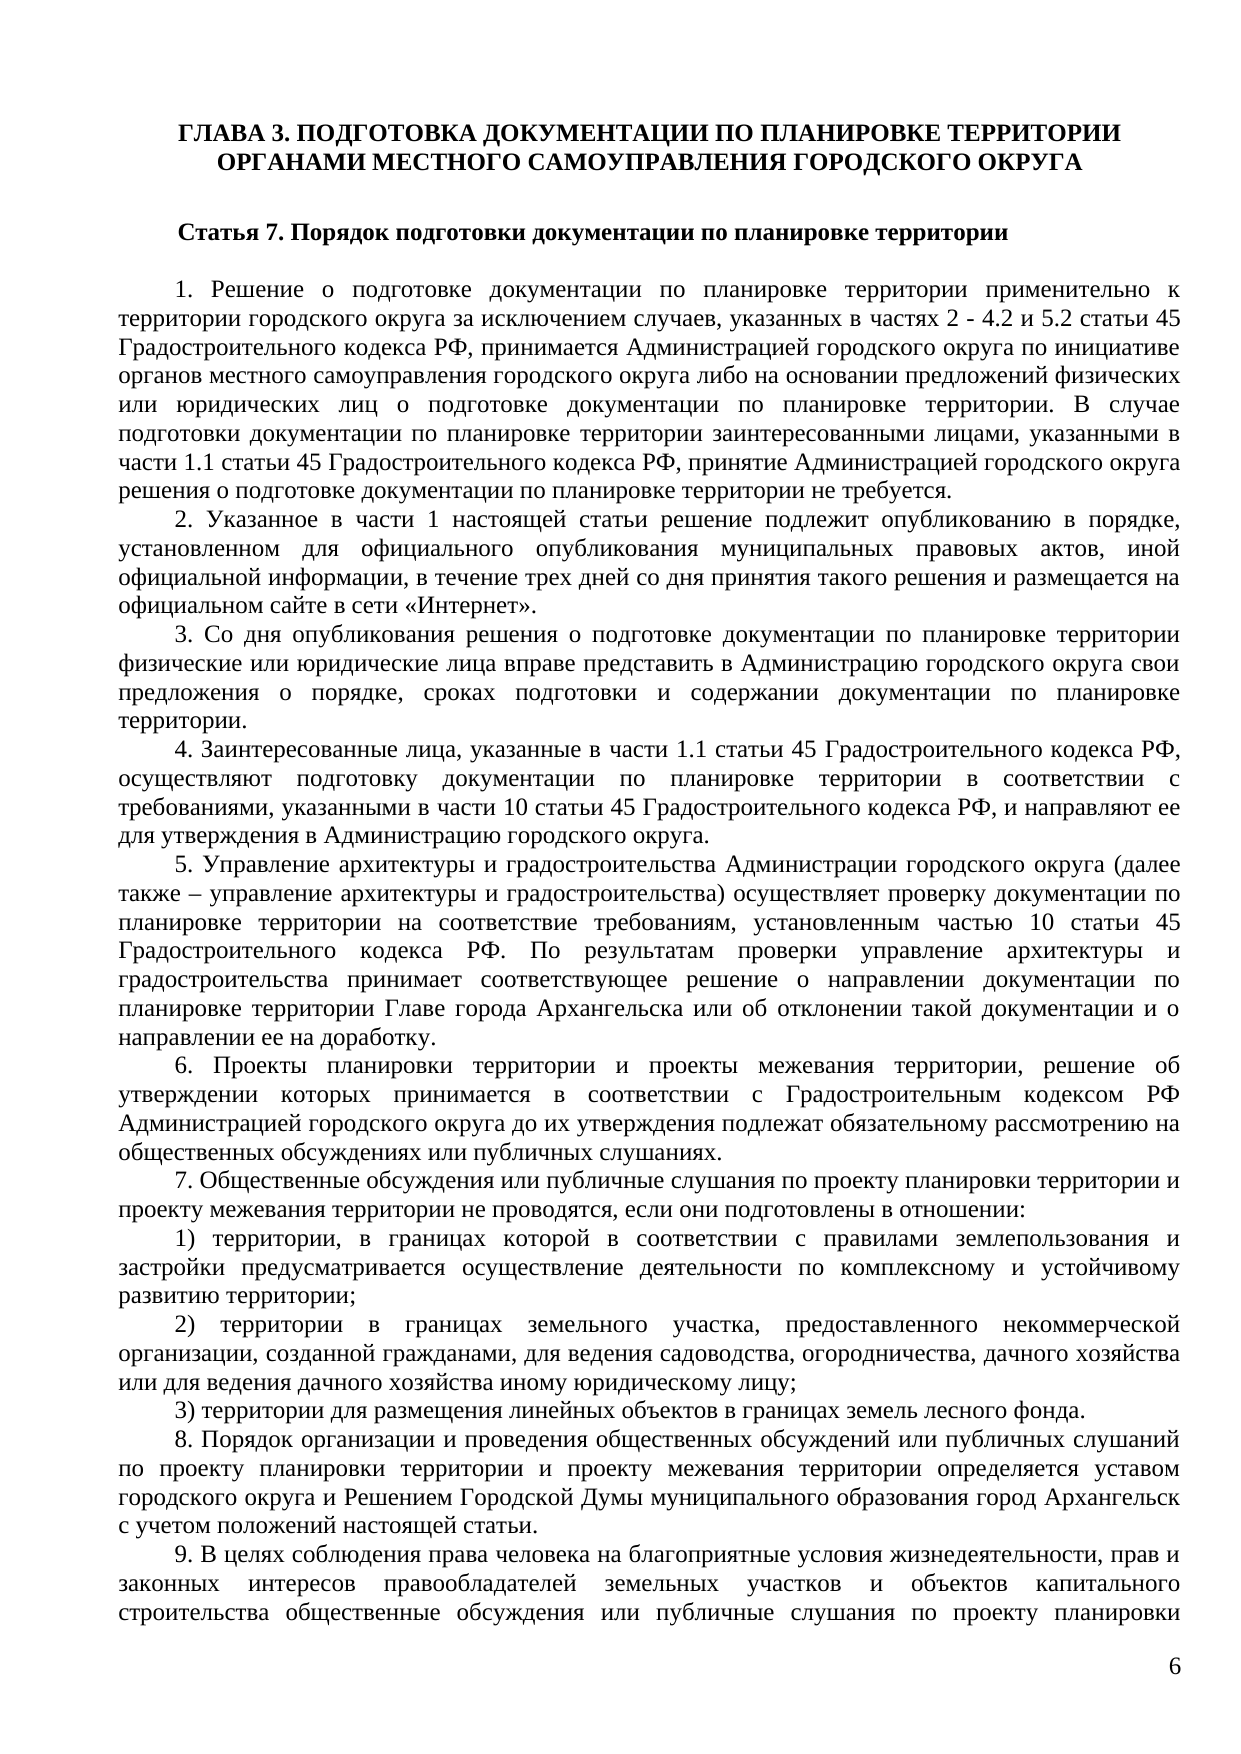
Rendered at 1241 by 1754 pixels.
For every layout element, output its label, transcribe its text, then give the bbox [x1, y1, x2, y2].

text 1. Решение о подготовке документации по планировке территории применительно к территории городского округа за исключением случаев, указанных в частях 2 - 4.2 и 5.2 статьи 45 Градостроительного кодекса РФ, принимается Администрацией городского округа по инициативе органов местного самоуправления городского округа либо на основании предложений физических или юридических лиц о подготовке документации по планировке территории. В случае подготовки документации по планировке территории заинтересованными лицами, указанными в части 1.1 статьи 45 Градостроительного кодекса РФ, принятие Администрацией городского округа решения о подготовке документации по планировке территории не требуется. [118, 274, 1181, 504]
text 2) территории в границах земельного участка, предоставленного некоммерческой организации, созданной гражданами, для ведения садоводства, огородничества, дачного хозяйства или для ведения дачного хозяйства иному юридическому лицу; [118, 1309, 1181, 1396]
text 3) территории для размещения линейных объектов в границах земель лесного фонда. [118, 1396, 1181, 1424]
text 6. Проекты планировки территории и проекты межевания территории, решение об утверждении которых принимается в соответствии с Градостроительным кодексом РФ Администрацией городского округа до их утверждения подлежат обязательному рассмотрению на общественных обсуждениях или публичных слушаниях. [118, 1051, 1181, 1166]
text 8. Порядок организации и проведения общественных обсуждений или публичных слушаний по проекту планировки территории и проекту межевания территории определяется уставом городского округа и Решением Городской Думы муниципального образования город Архангельск с учетом положений настоящей статьи. [118, 1424, 1181, 1539]
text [118, 1539, 1181, 1626]
text 5. Управление архитектуры и градостроительства Администрации городского округа (далее также – управление архитектуры и градостроительства) осуществляет проверку документации по планировке территории на соответствие требованиям, установленным частью 10 статьи 45 Градостроительного кодекса РФ. По результатам проверки управление архитектуры и градостроительства принимает соответствующее решение о направлении документации по планировке территории Главе города Архангельска или об отклонении такой документации и о направлении ее на доработку. [118, 849, 1181, 1051]
text 7. Общественные обсуждения или публичные слушания по проекту планировки территории и проекту межевания территории не проводятся, если они подготовлены в отношении: [118, 1166, 1181, 1223]
text 1) территории, в границах которой в соответствии с правилами землепользования и застройки предусматривается осуществление деятельности по комплексному и устойчивому развитию территории; [118, 1223, 1181, 1309]
subtitle Статья 7. Порядок подготовки документации по планировке территории [118, 217, 1181, 246]
text 2. Указанное в части 1 настоящей статьи решение подлежит опубликованию в порядке, установленном для официального опубликования муниципальных правовых актов, иной официальной информации, в течение трех дней со дня принятия такого решения и размещается на официальном сайте в сети «Интернет». [118, 504, 1181, 619]
subtitle Глава 3. ПОДГОТОВКА ДОКУМЕНТАЦИИ ПО ПЛАНИРОВКЕ ТЕРРИТОРИИ ОРГАНАМИ МЕСТНОГО САМОУПРАВЛЕНИЯ ГОРОДСКОГО ОКРУГА [118, 118, 1181, 176]
text 4. Заинтересованные лица, указанные в части 1.1 статьи 45 Градостроительного кодекса РФ, осуществляют подготовку документации по планировке территории в соответствии с требованиями, указанными в части 10 статьи 45 Градостроительного кодекса РФ, и направляют ее для утверждения в Администрацию городского округа. [118, 734, 1181, 849]
text 3. Со дня опубликования решения о подготовке документации по планировке территории физические или юридические лица вправе представить в Администрацию городского округа свои предложения о порядке, сроках подготовки и содержании документации по планировке территории. [118, 619, 1181, 734]
